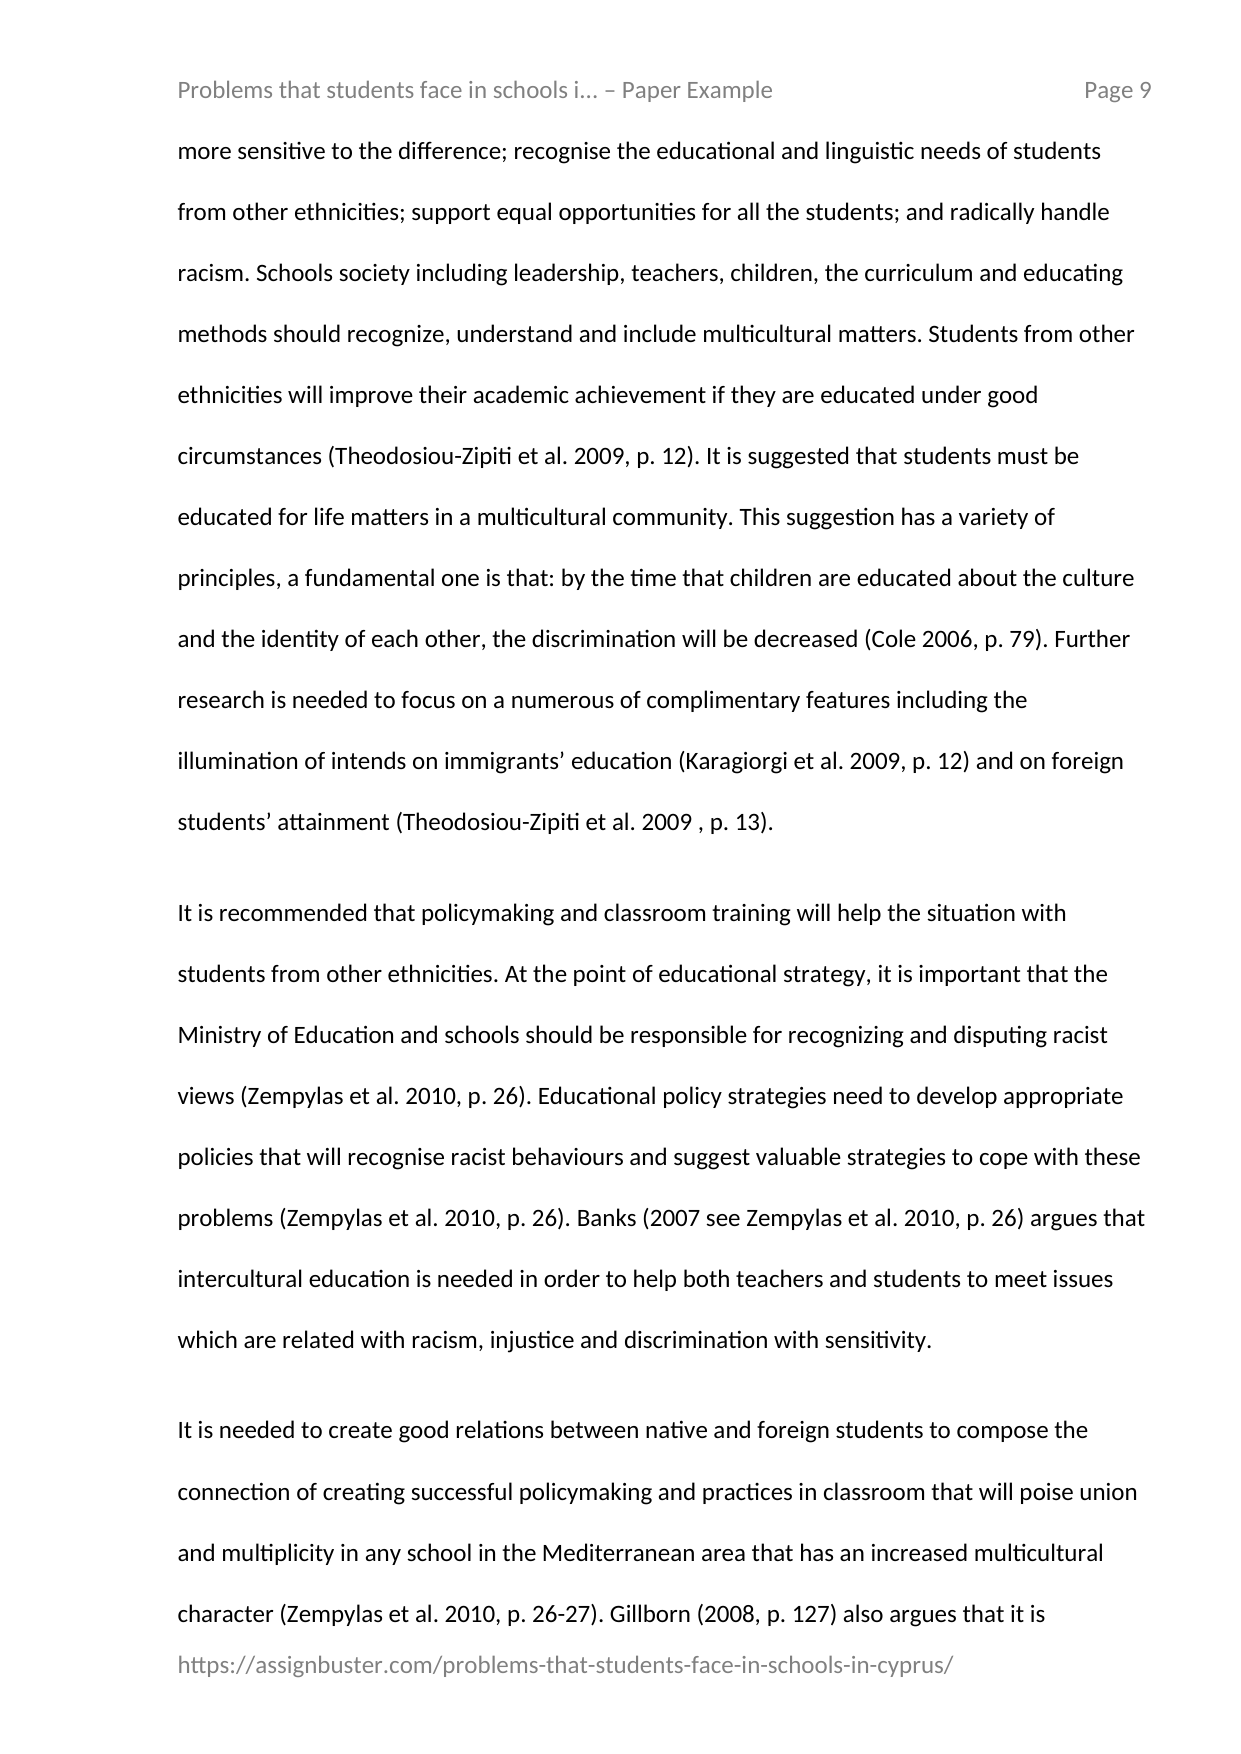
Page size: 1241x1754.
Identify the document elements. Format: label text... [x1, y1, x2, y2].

text It is recommended that policymaking and classroom training will help the situation with students from other ethnicities. At the point of educational strategy, it is important that the Ministry of Education and schools should be responsible for recognizing and disputing racist views (Zempylas et al. 2010, p. 26). Educational policy strategies need to develop appropriate policies that will recognise racist behaviours and suggest valuable strategies to cope with these problems (Zempylas et al. 2010, p. 26). Banks (2007 see Zempylas et al. 2010, p. 26) argues that intercultural education is needed in order to help both teachers and students to meet issues which are related with racism, injustice and discrimination with sensitivity. [177, 897, 1152, 1354]
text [177, 1414, 1152, 1628]
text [177, 135, 1152, 837]
